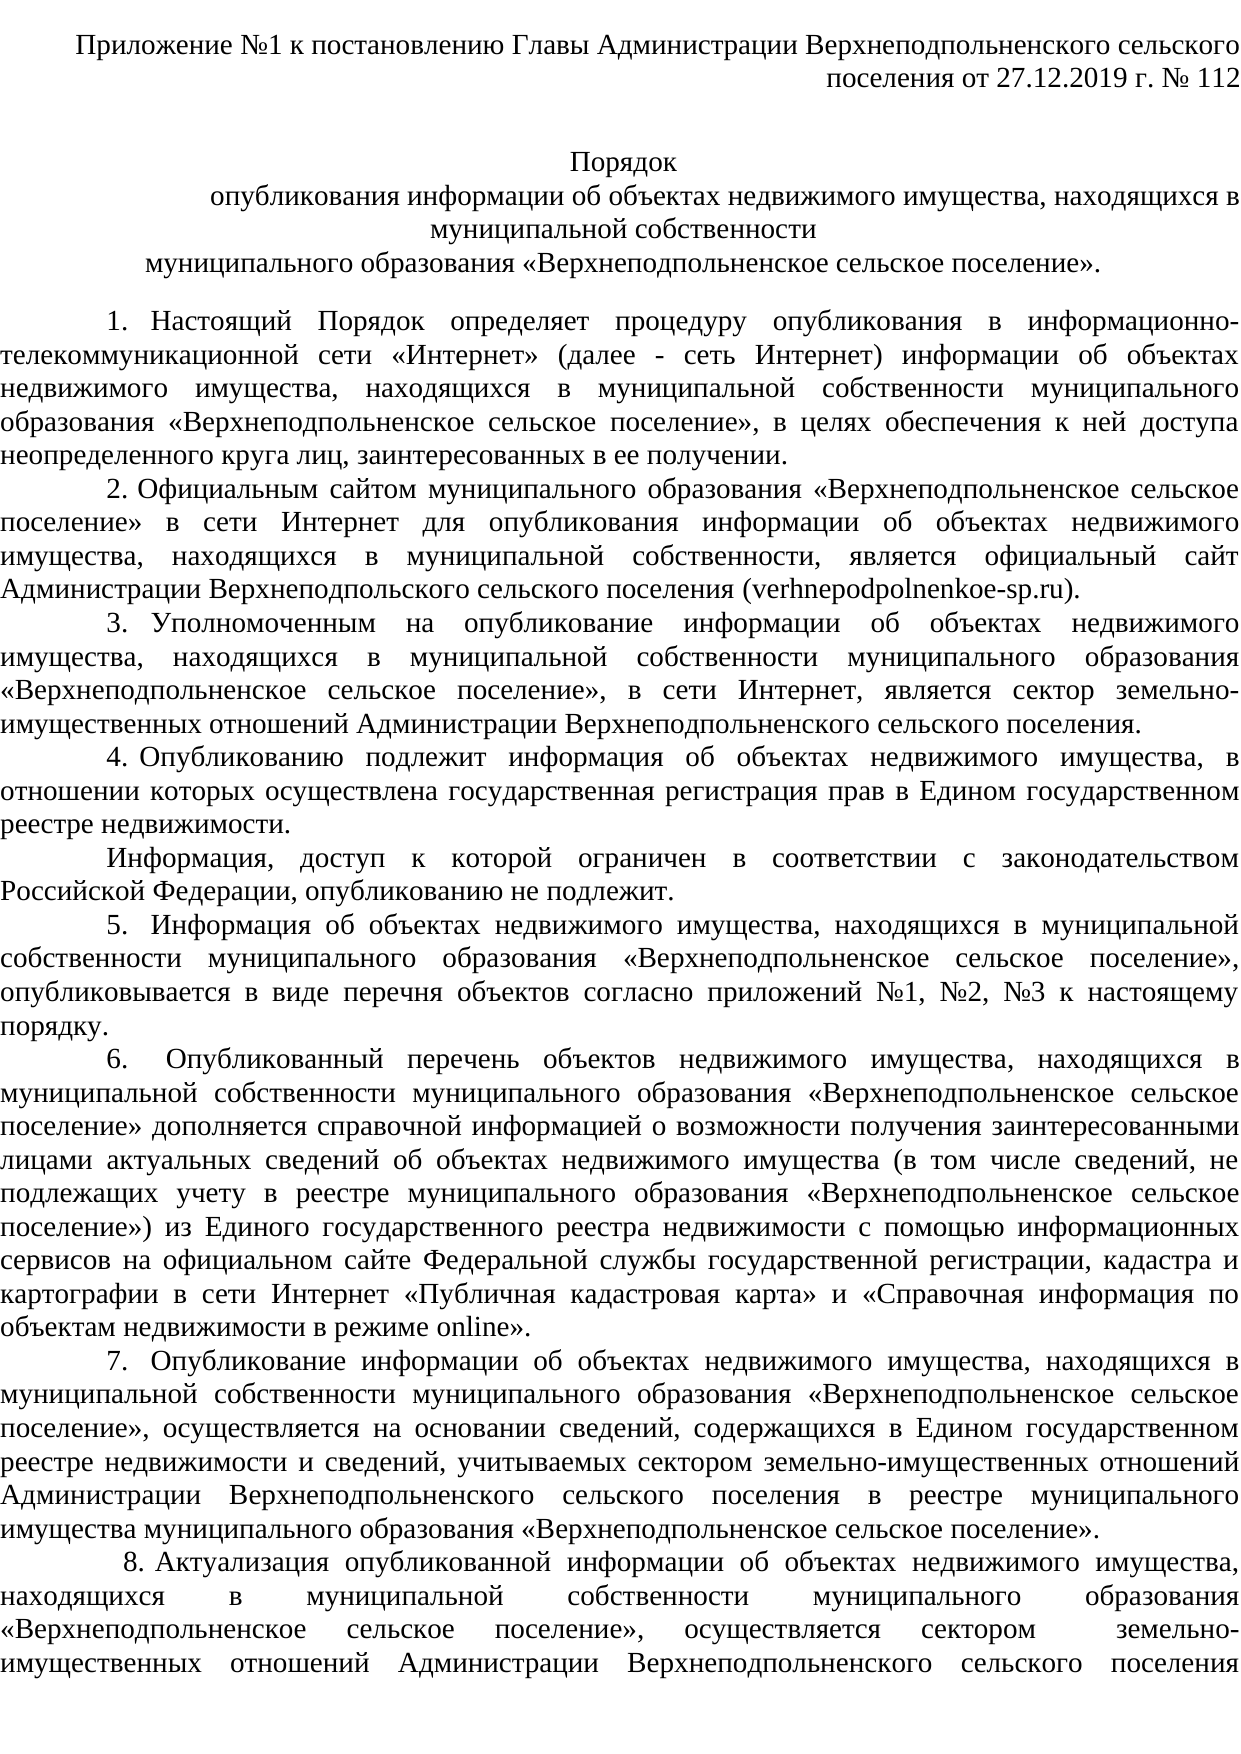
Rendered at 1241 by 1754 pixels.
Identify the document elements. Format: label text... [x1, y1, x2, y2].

text опубликования информации об объектах недвижимого имущества, находящихся в [0, 178, 1240, 212]
text муниципального образования «Верхнеподпольненское сельское поселение». [6, 245, 1240, 279]
list Официальным сайтом муниципального образования «Верхнеподпольненское сельское поселение» в сети Интернет для опубликования информации об объектах недвижимого имущества, находящихся в муниципальной собственности, является официальный сайт Администрации Верхнеподпольского сельского поселения (verhnepodpolnenkoe-sp.ru). [0, 471, 1240, 606]
list Уполномоченным на опубликование информации об объектах недвижимого имущества, находящихся в муниципальной собственности муниципального образования «Верхнеподпольненское сельское поселение», в сети Интернет, является сектор земельно-имущественных отношений Администрации Верхнеподпольненского сельского поселения. [0, 606, 1240, 740]
list Опубликованию подлежит информация об объектах недвижимого имущества, в отношении которых осуществлена государственная регистрация прав в Едином государственном реестре недвижимости. [0, 740, 1240, 840]
text Информация, доступ к которой ограничен в соответствии с законодательством Российской Федерации, опубликованию не подлежит. [0, 840, 1240, 907]
list Опубликованный перечень объектов недвижимого имущества, находящихся в муниципальной собственности муниципального образования «Верхнеподпольненское сельское поселение» дополняется справочной информацией о возможности получения заинтересованными лицами актуальных сведений об объектах недвижимого имущества (в том числе сведений, не подлежащих учету в реестре муниципального образования «Верхнеподпольненское сельское поселение») из Единого государственного реестра недвижимости с помощью информационных сервисов на официальном сайте Федеральной службы государственной регистрации, кадастра и картографии в сети Интернет «Публичная кадастровая карта» и «Справочная информация по объектам недвижимости в режиме online». [0, 1042, 1240, 1343]
list Информация об объектах недвижимого имущества, находящихся в муниципальной собственности муниципального образования «Верхнеподпольненское сельское поселение», опубликовывается в виде перечня объектов согласно приложений №1, №2, №3 к настоящему порядку. [0, 907, 1240, 1042]
list Настоящий Порядок определяет процедуру опубликования в информационно-телекоммуникационной сети «Интернет» (далее - сеть Интернет) информации об объектах недвижимого имущества, находящихся в муниципальной собственности муниципального образования «Верхнеподпольненское сельское поселение», в целях обеспечения к ней доступа неопределенного круга лиц, заинтересованных в ее получении. [0, 304, 1240, 471]
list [0, 1545, 1240, 1679]
text Приложение №1 к постановлению Главы Администрации Верхнеподпольненского сельского поселения от 27.12.2019 г. № 112 [0, 27, 1240, 94]
text муниципальной собственности [6, 212, 1240, 245]
list Опубликование информации об объектах недвижимого имущества, находящихся в муниципальной собственности муниципального образования «Верхнеподпольненское сельское поселение», осуществляется на основании сведений, содержащихся в Едином государственном реестре недвижимости и сведений, учитываемых сектором земельно-имущественных отношений Администрации Верхнеподпольненского сельского поселения в реестре муниципального имущества муниципального образования «Верхнеподпольненское сельское поселение». [0, 1343, 1240, 1545]
text Порядок [6, 144, 1240, 178]
